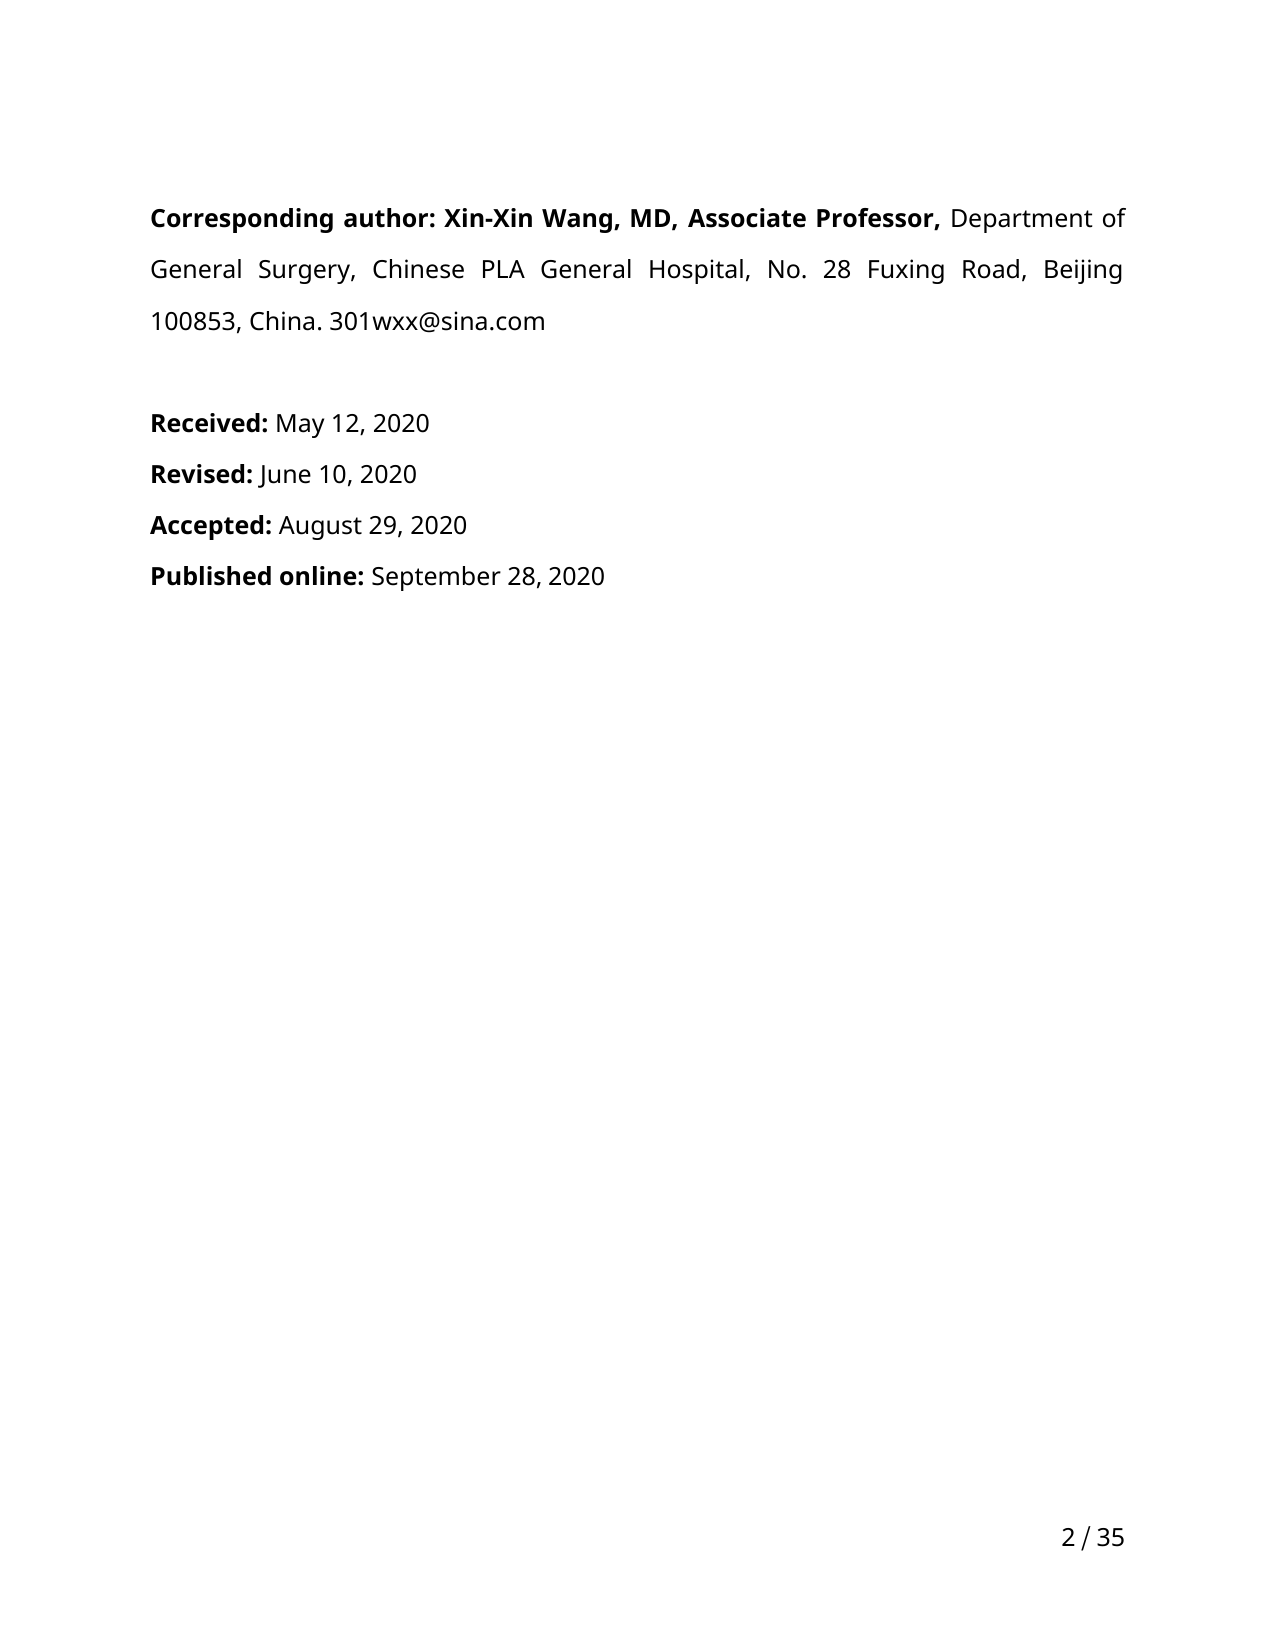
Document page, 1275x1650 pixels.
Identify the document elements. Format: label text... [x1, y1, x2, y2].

text Corresponding author: Xin-Xin Wang, MD, Associate Professor, Department of General Surgery, Chinese PLA General Hospital, No. 28 Fuxing Road, Beijing 100853, China. 301wxx@sina.com [150, 201, 1125, 337]
text Accepted: August 29, 2020 [150, 507, 1125, 541]
text Published online: September 28, 2020 [150, 558, 1125, 592]
text Revised: June 10, 2020 [150, 456, 1125, 490]
text Received: May 12, 2020 [150, 405, 1125, 439]
